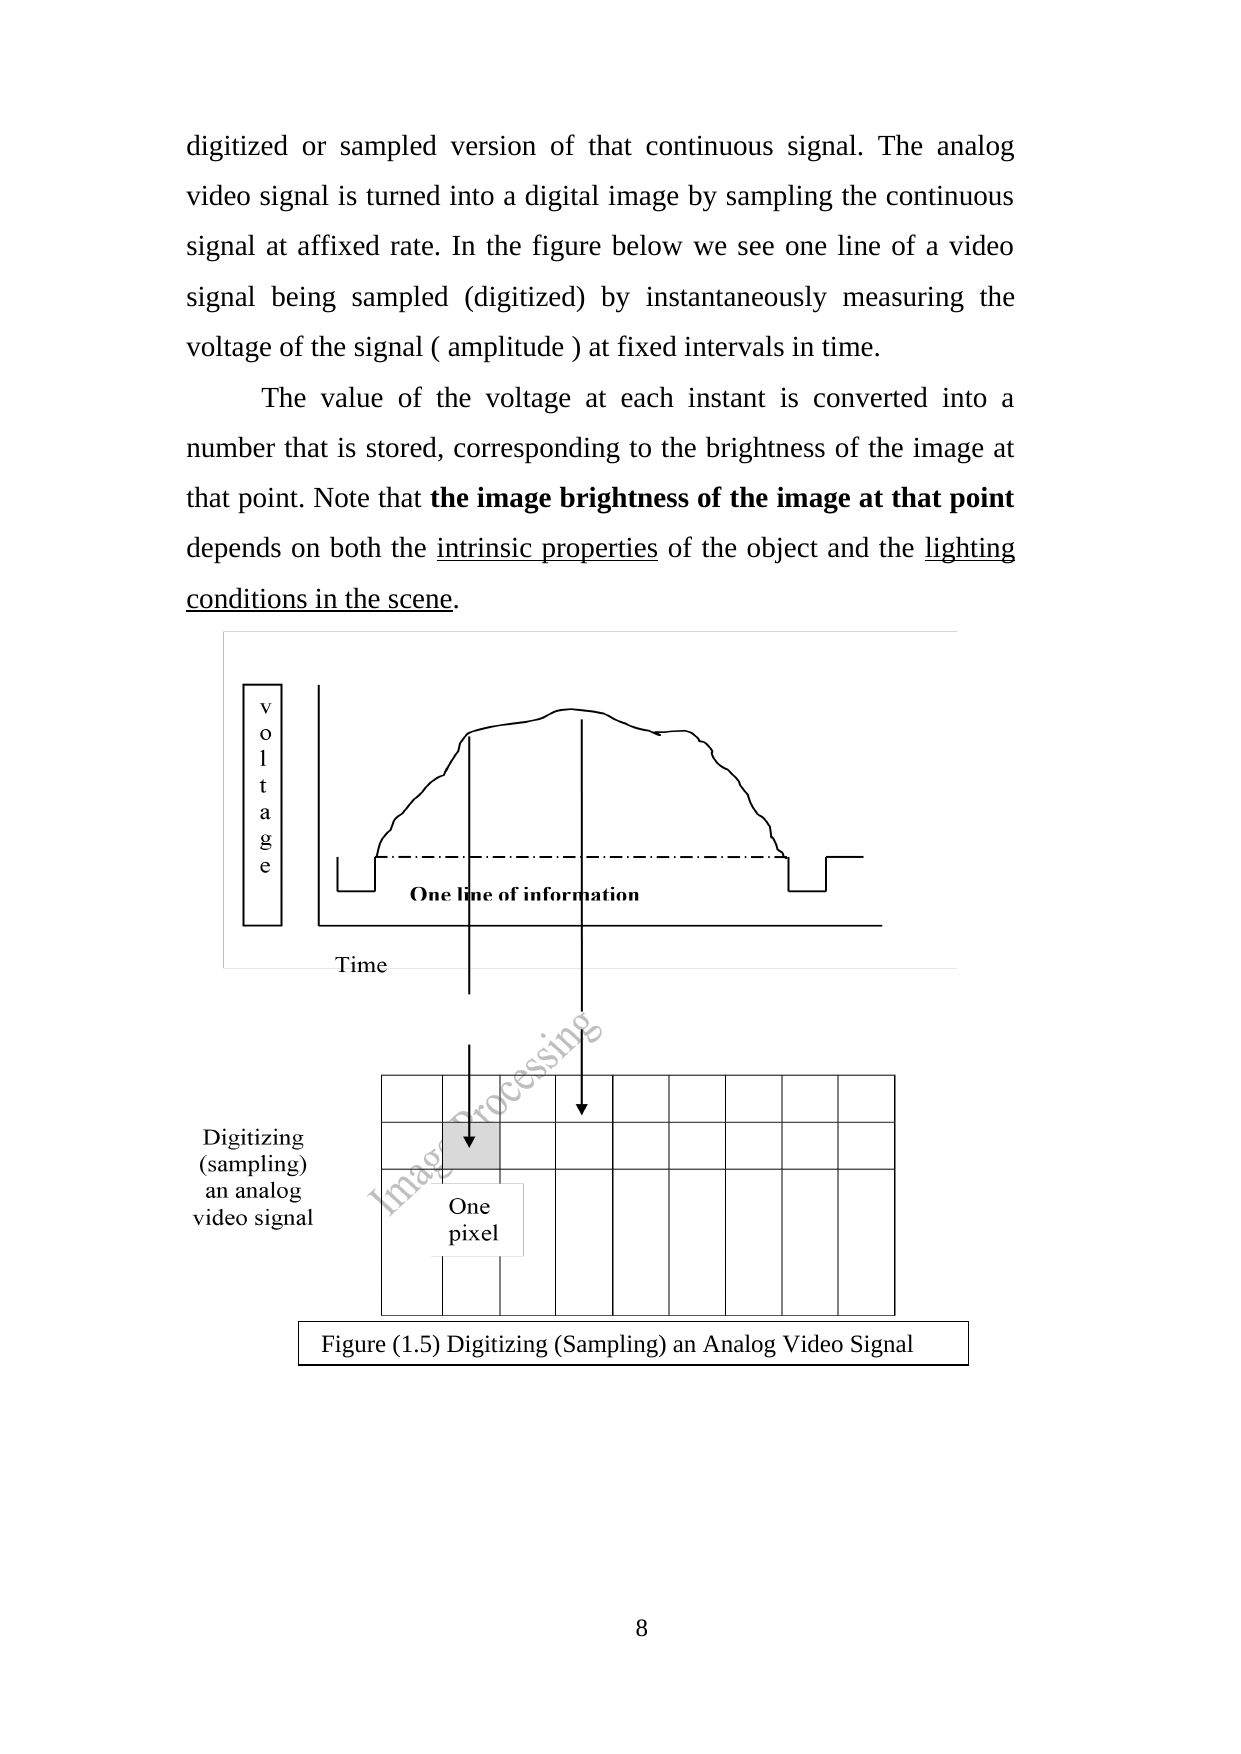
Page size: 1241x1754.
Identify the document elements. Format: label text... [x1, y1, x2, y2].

picture [191, 631, 958, 1316]
text The value of the voltage at each instant is converted into a number that is stored, corresponding to the brightness of the image at that point. Note that the image brightness of the image at that point depends on both the intrinsic properties of the object and the lighting conditions in the scene. [186, 380, 1015, 614]
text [186, 128, 1016, 363]
